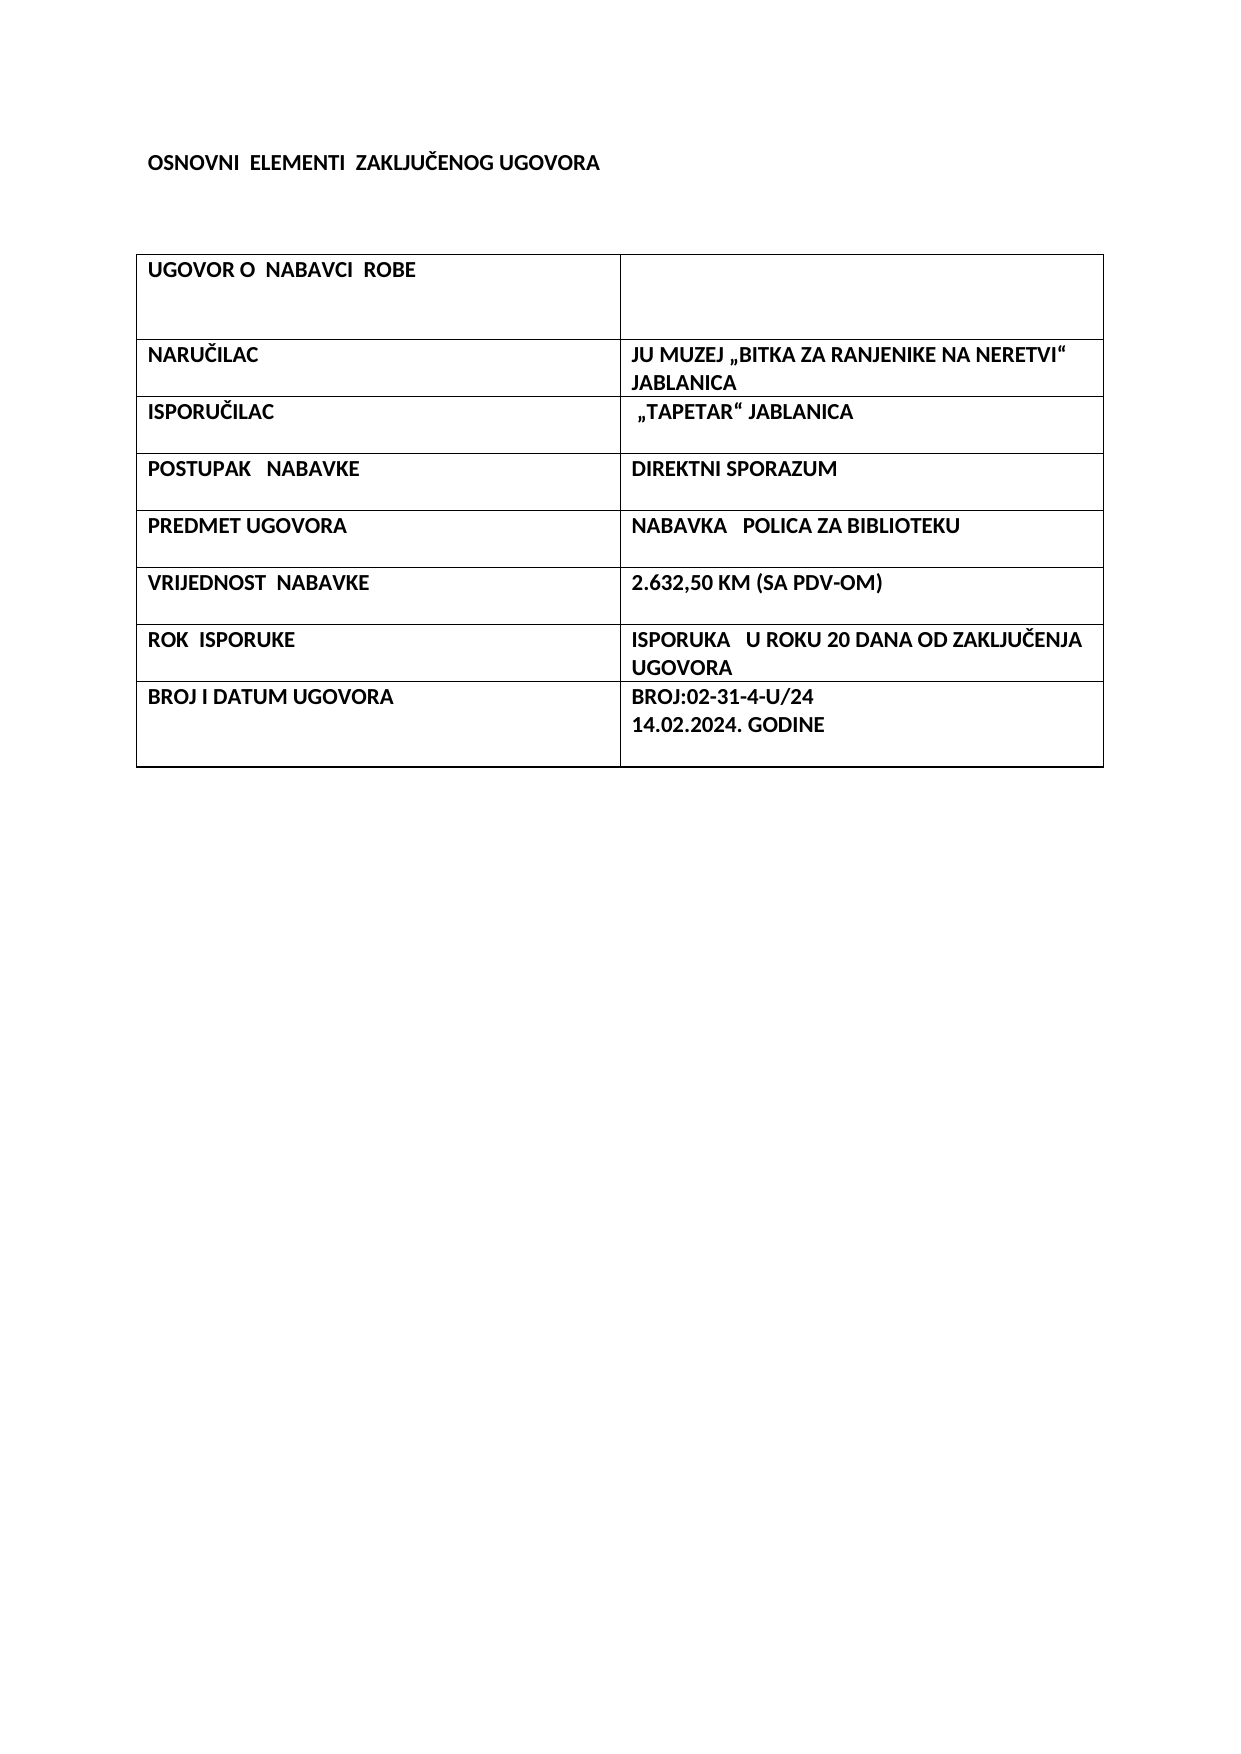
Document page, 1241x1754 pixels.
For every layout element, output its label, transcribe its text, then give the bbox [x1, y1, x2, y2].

table_cell NABAVKA POLICA ZA BIBLIOTEKU [621, 511, 1103, 567]
table_cell ISPORUČILAC [137, 397, 620, 453]
table_header [621, 255, 1103, 339]
table_cell ISPORUKA U ROKU 20 DANA OD ZAKLJUČENJA UGOVORA [621, 625, 1103, 681]
table_cell VRIJEDNOST NABAVKE [137, 568, 620, 624]
table_cell JU MUZEJ „BITKA ZA RANJENIKE NA NERETVI“ JABLANICA [621, 340, 1103, 396]
table_cell PREDMET UGOVORA [137, 511, 620, 567]
table_cell DIREKTNI SPORAZUM [621, 454, 1103, 510]
table_cell ROK ISPORUKE [137, 625, 620, 681]
table_cell 2.632,50 KM (SA PDV-OM) [621, 568, 1103, 624]
table_cell POSTUPAK NABAVKE [137, 454, 620, 510]
text OSNOVNI ELEMENTI ZAKLJUČENOG UGOVORA [148, 148, 1093, 176]
table_cell NARUČILAC [137, 340, 620, 396]
table_cell BROJ:02-31-4-U/24 14.02.2024. GODINE [621, 682, 1103, 766]
table_cell „TAPETAR“ JABLANICA [621, 397, 1103, 453]
table_cell BROJ I DATUM UGOVORA [137, 682, 620, 766]
table_header UGOVOR O NABAVCI ROBE [137, 255, 620, 339]
